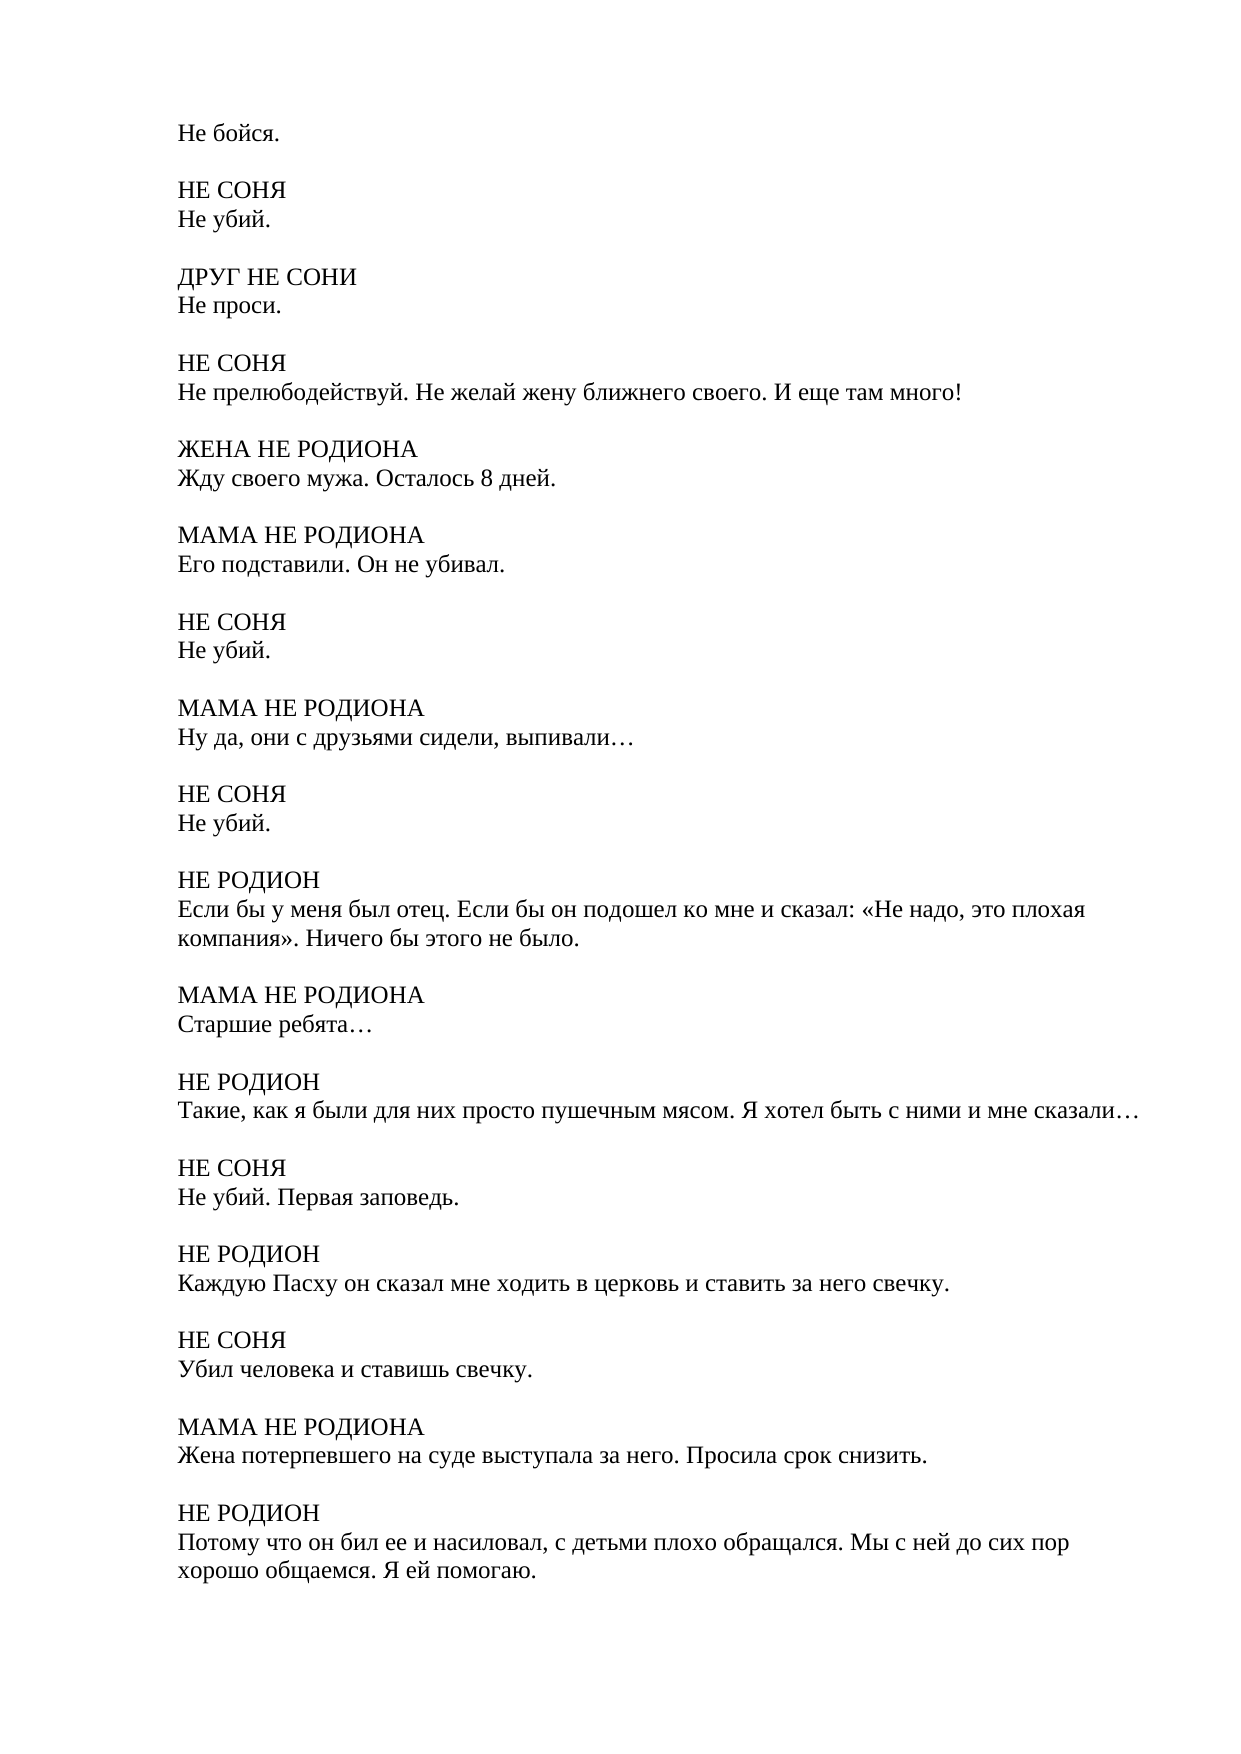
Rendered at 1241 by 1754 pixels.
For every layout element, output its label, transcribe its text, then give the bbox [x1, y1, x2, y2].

text НЕ СОНЯ [177, 176, 1152, 204]
text НЕ СОНЯ [177, 1326, 1152, 1354]
text Старшие ребята… [177, 1009, 1152, 1038]
text Не убий. Первая заповедь. [177, 1182, 1152, 1211]
text НЕ СОНЯ [177, 348, 1152, 377]
text ЖЕНА НЕ РОДИОНА [177, 434, 1152, 463]
text НЕ РОДИОН [177, 1498, 1152, 1527]
text Потому что он бил ее и насиловал, с детьми плохо обращался. Мы с ней до сих пор хорошо общаемся. Я ей помогаю. [177, 1527, 1152, 1584]
text МАМА НЕ РОДИОНА [177, 981, 1152, 1009]
text Ну да, они с друзьями сидели, выпивали… [177, 722, 1152, 751]
text Не убий. [177, 808, 1152, 837]
text МАМА НЕ РОДИОНА [177, 1412, 1152, 1441]
text НЕ РОДИОН [177, 866, 1152, 894]
text Его подставили. Он не убивал. [177, 549, 1152, 578]
text Не прелюбодействуй. Не желай жену ближнего своего. И еще там много! [177, 377, 1152, 406]
text НЕ РОДИОН [177, 1239, 1152, 1268]
text НЕ РОДИОН [177, 1067, 1152, 1096]
text Не бойся. [177, 118, 1152, 147]
text Каждую Пасху он сказал мне ходить в церковь и ставить за него свечку. [177, 1268, 1152, 1297]
text НЕ СОНЯ [177, 1153, 1152, 1182]
text ДРУГ НЕ СОНИ [177, 262, 1152, 291]
text Такие, как я были для них просто пушечным мясом. Я хотел быть с ними и мне сказали… [177, 1096, 1152, 1124]
text НЕ СОНЯ [177, 779, 1152, 808]
text Не убий. [177, 204, 1152, 233]
text НЕ СОНЯ [177, 607, 1152, 636]
text МАМА НЕ РОДИОНА [177, 693, 1152, 722]
text Не убий. [177, 636, 1152, 664]
text Жду своего мужа. Осталось 8 дней. [177, 463, 1152, 492]
text Если бы у меня был отец. Если бы он подошел ко мне и сказал: «Не надо, это плохая компания». Ничего бы этого не было. [177, 894, 1152, 952]
text Убил человека и ставишь свечку. [177, 1354, 1152, 1383]
text Не проси. [177, 291, 1152, 319]
text Жена потерпевшего на суде выступала за него. Просила срок снизить. [177, 1441, 1152, 1469]
text МАМА НЕ РОДИОНА [177, 521, 1152, 549]
